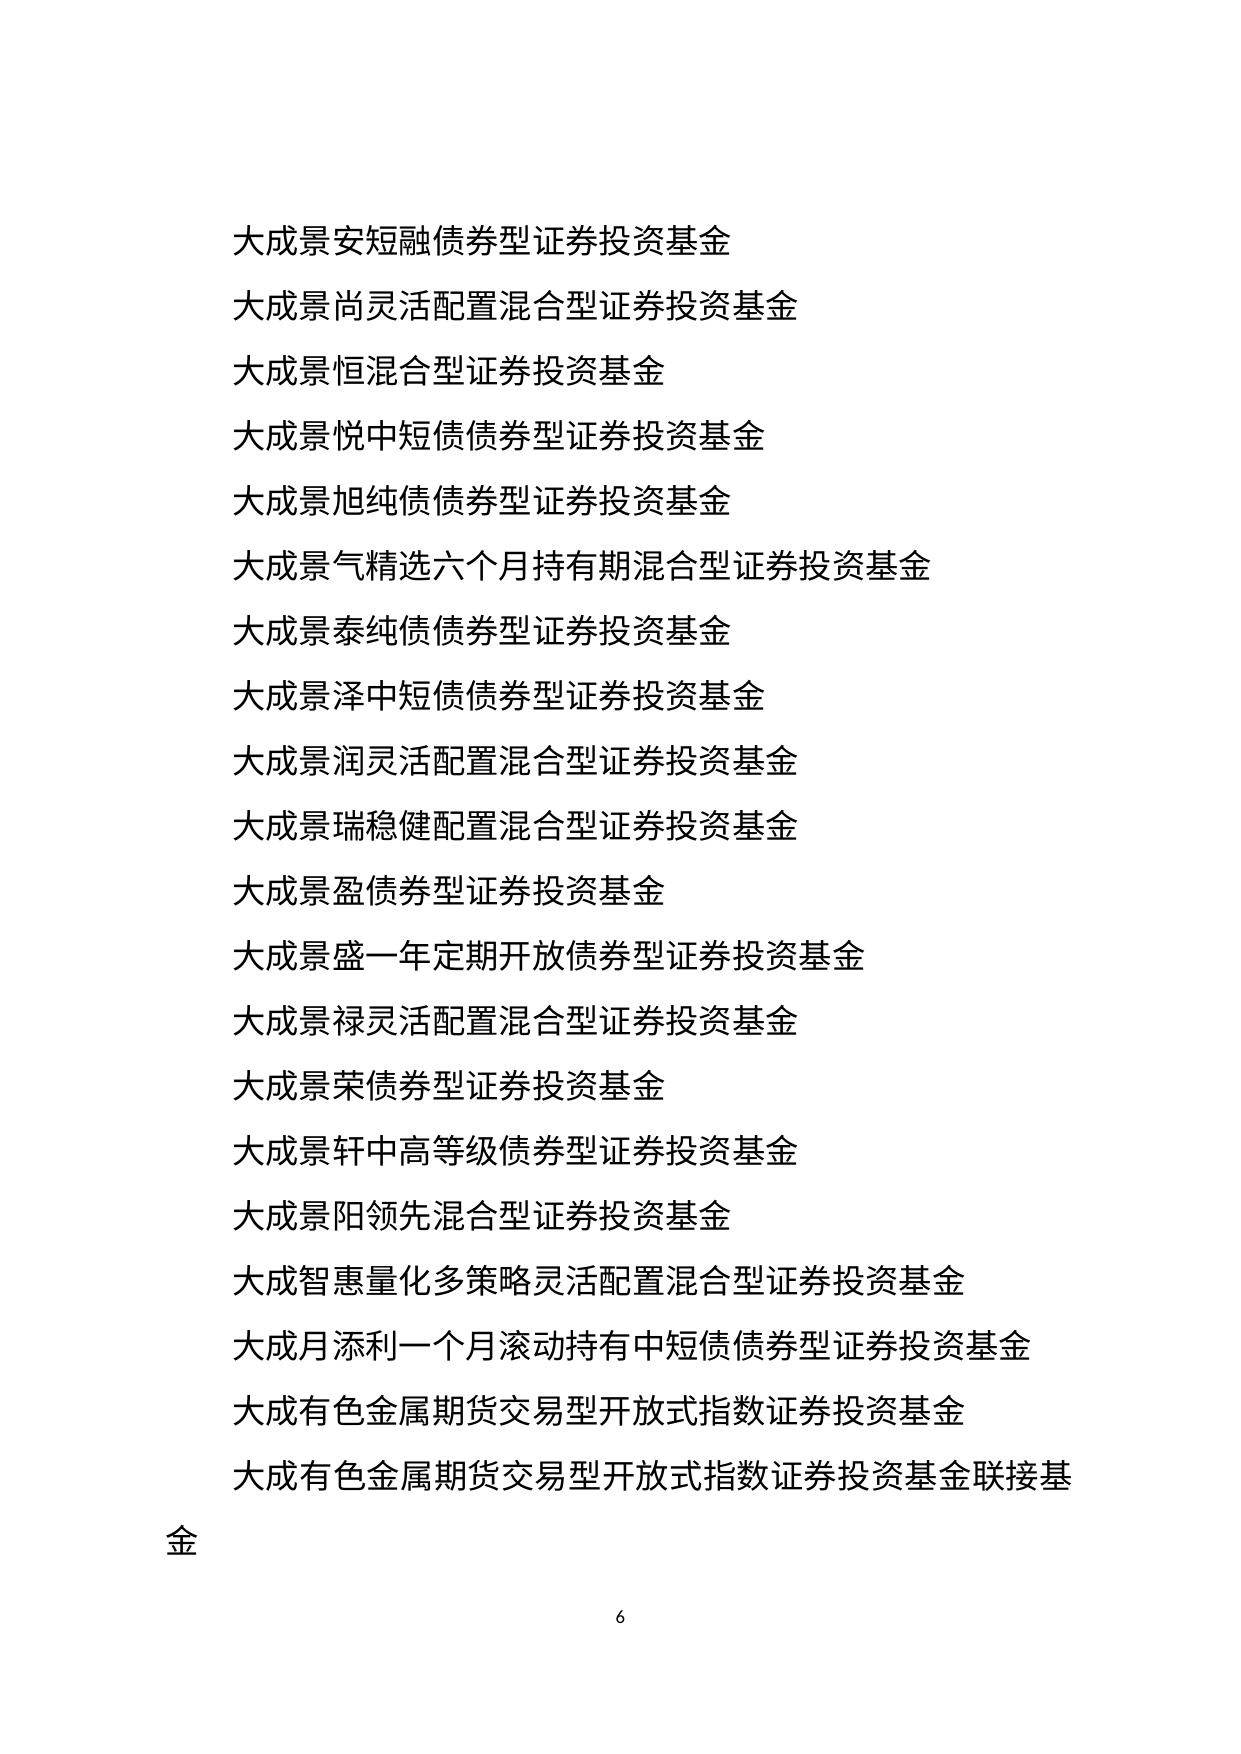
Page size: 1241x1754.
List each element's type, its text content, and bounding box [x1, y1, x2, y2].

text 大成景泰纯债债券型证券投资基金 [165, 597, 1075, 662]
text 大成景悦中短债债券型证券投资基金 [165, 402, 1075, 467]
text 大成景盛一年定期开放债券型证券投资基金 [165, 922, 1075, 987]
text 大成景润灵活配置混合型证券投资基金 [165, 727, 1075, 792]
text 大成景瑞稳健配置混合型证券投资基金 [165, 792, 1075, 857]
text 大成景轩中高等级债券型证券投资基金 [165, 1117, 1075, 1182]
text 大成景禄灵活配置混合型证券投资基金 [165, 987, 1075, 1052]
text 大成景尚灵活配置混合型证券投资基金 [165, 272, 1075, 337]
text 大成景阳领先混合型证券投资基金 [165, 1182, 1075, 1247]
text 大成景泽中短债债券型证券投资基金 [165, 662, 1075, 727]
text 大成智惠量化多策略灵活配置混合型证券投资基金 [165, 1247, 1075, 1312]
text 大成月添利一个月滚动持有中短债债券型证券投资基金 [165, 1312, 1075, 1377]
text 大成有色金属期货交易型开放式指数证券投资基金联接基金 [165, 1442, 1075, 1572]
text 大成景恒混合型证券投资基金 [165, 337, 1075, 402]
text 大成景荣债券型证券投资基金 [165, 1052, 1075, 1117]
text 大成有色金属期货交易型开放式指数证券投资基金 [165, 1377, 1075, 1442]
text 大成景气精选六个月持有期混合型证券投资基金 [165, 532, 1075, 597]
text 大成景安短融债券型证券投资基金 [165, 207, 1075, 272]
text 大成景旭纯债债券型证券投资基金 [165, 467, 1075, 532]
text 大成景盈债券型证券投资基金 [165, 857, 1075, 922]
